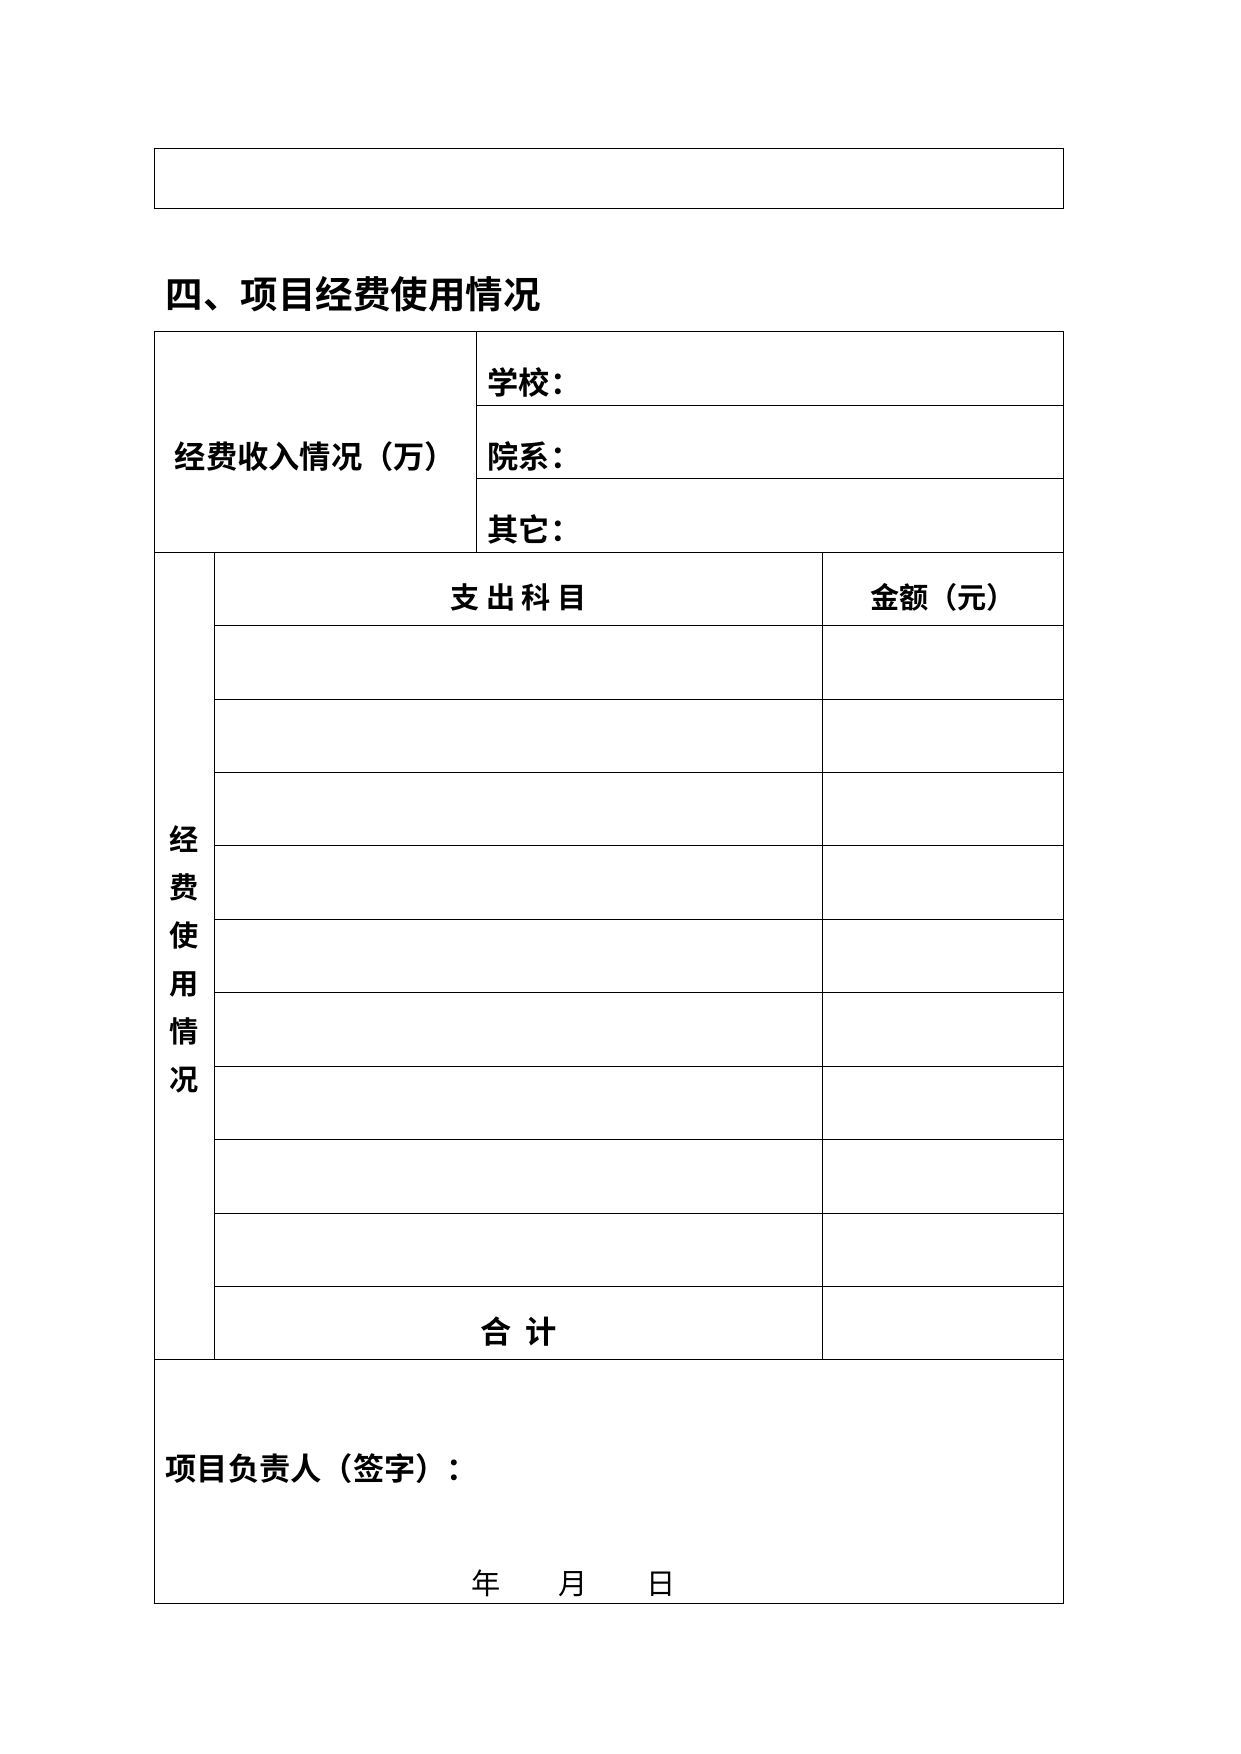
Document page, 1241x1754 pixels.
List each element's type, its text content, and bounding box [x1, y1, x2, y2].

table_cell [823, 626, 1063, 698]
table_header 学校： [477, 332, 1063, 405]
table_cell 其它： [477, 479, 1063, 552]
table_cell [215, 700, 822, 772]
table_cell 合 计 [215, 1287, 822, 1359]
table_cell [215, 846, 822, 919]
table_cell [823, 920, 1063, 992]
table_cell [823, 773, 1063, 845]
table_header [155, 149, 1063, 208]
table_cell [823, 846, 1063, 919]
table_cell [823, 993, 1063, 1066]
table_cell 院系： [477, 406, 1063, 478]
table_cell [215, 920, 822, 992]
table_header 经费收入情况（万） [155, 332, 476, 552]
table_cell [823, 1214, 1063, 1286]
table_cell [215, 1214, 822, 1286]
table_cell [215, 773, 822, 845]
table_cell 经 费 使 用 情 况 [155, 553, 214, 1359]
table_cell [823, 1067, 1063, 1139]
table_cell 金额（元） [823, 553, 1063, 625]
table_cell 支 出 科 目 [215, 553, 822, 625]
table_cell [215, 993, 822, 1066]
table_cell [215, 1140, 822, 1212]
table_cell [215, 626, 822, 698]
table_cell [823, 1140, 1063, 1212]
table_cell [215, 1067, 822, 1139]
text 四、项目经费使用情况 [165, 264, 1075, 319]
table_cell [823, 700, 1063, 772]
table_cell 项目负责人（签字）： 年 月 日 [155, 1360, 1063, 1603]
table_cell [823, 1287, 1063, 1359]
